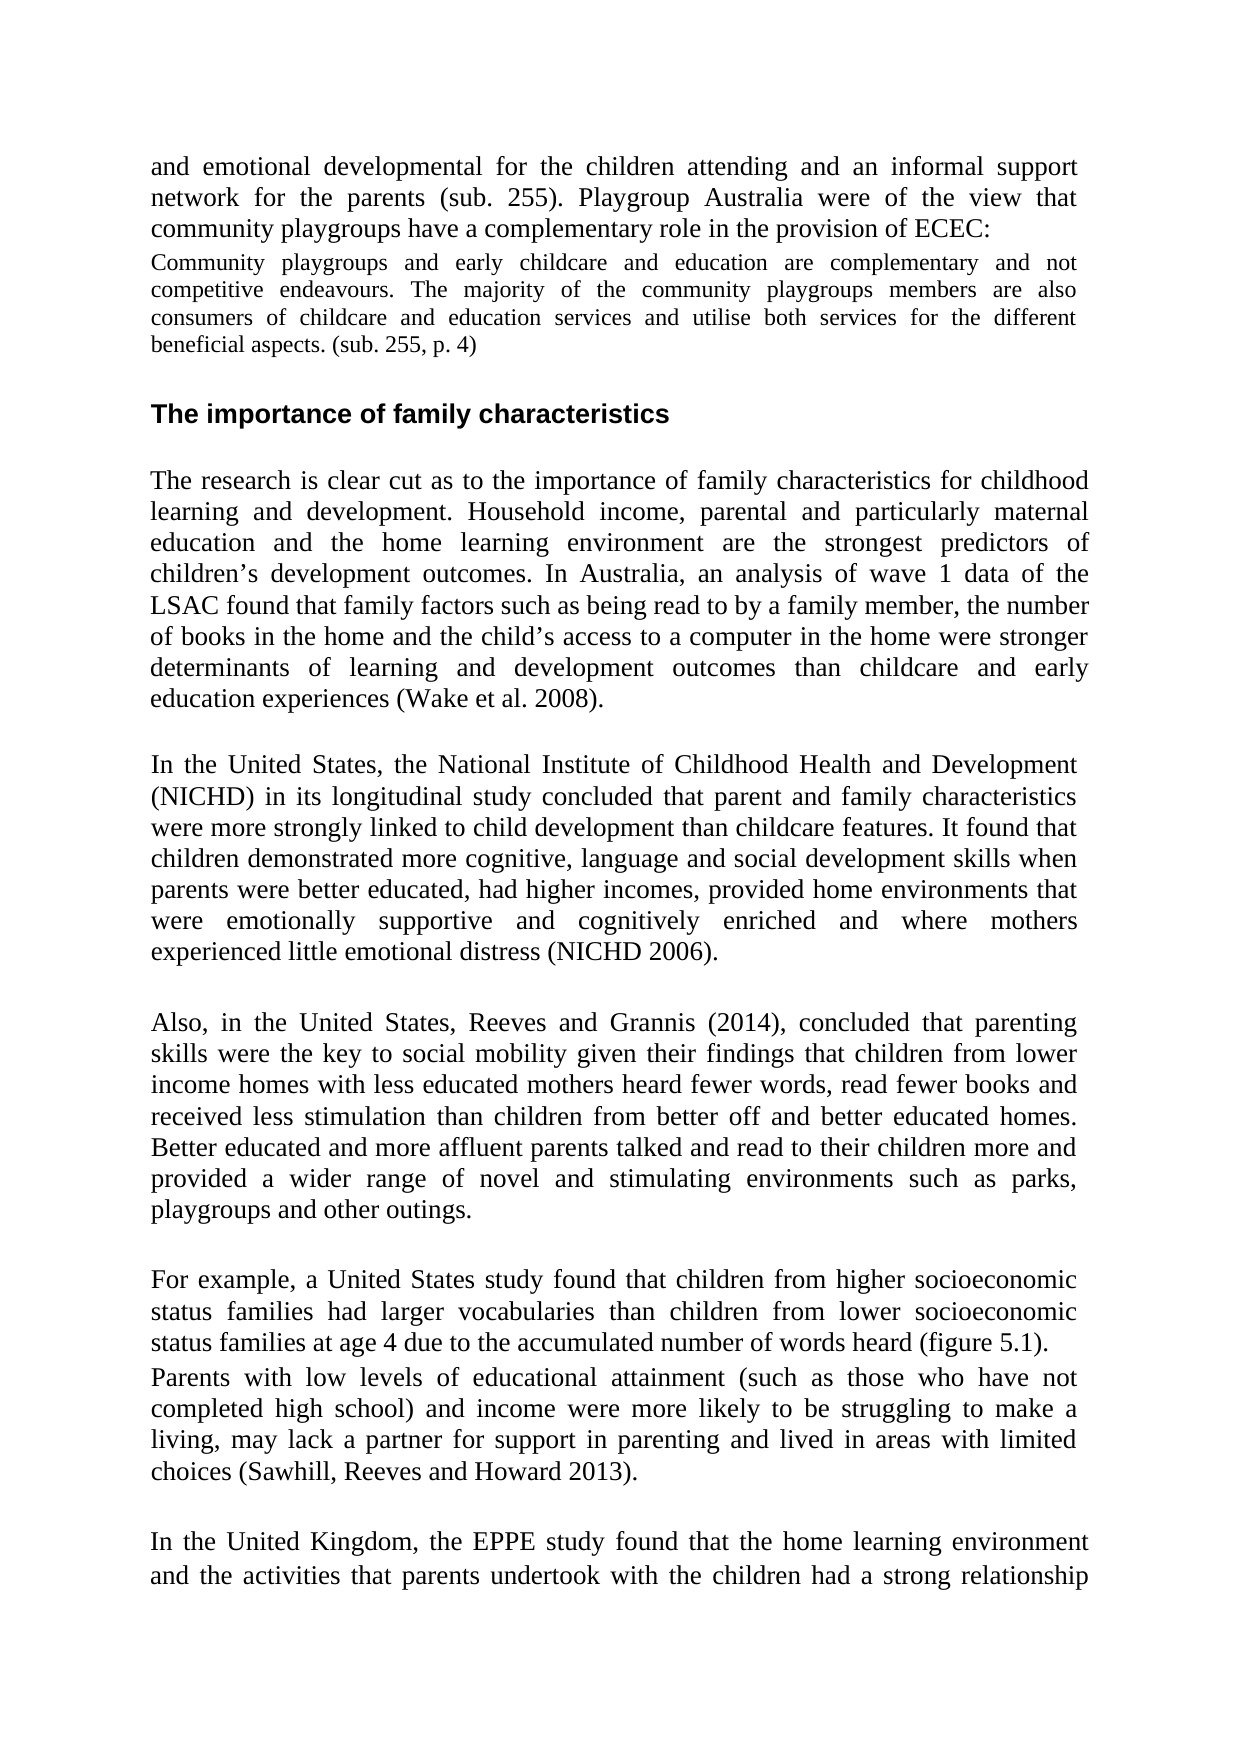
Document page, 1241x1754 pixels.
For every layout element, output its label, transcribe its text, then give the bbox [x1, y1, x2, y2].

text In the United States, the National Institute of Childhood Health and Development (NICHD) in its longitudinal study concluded that parent and family characteristics were more strongly linked to child development than childcare features. It found that children demonstrated more cognitive, language and social development skills when parents were better educated, had higher incomes, provided home environments that were emotionally supportive and cognitively enriched and where mothers experienced little emotional distress (NICHD 2006). [151, 749, 1078, 967]
text For example, a United States study found that children from higher socioeconomic status families had larger vocabularies than children from lower socioeconomic status families at age 4 due to the accumulated number of words heard (figure 5.1). [151, 1264, 1078, 1357]
text Also, in the United States, Reeves and Grannis (2014), concluded that parenting skills were the key to social mobility given their findings that children from lower income homes with less educated mothers heard fewer words, read fewer books and received less stimulation than children from better off and better educated homes. Better educated and more affluent parents talked and read to their children more and provided a wider range of novel and stimulating environments such as parks, playgroups and other outings. [151, 1006, 1078, 1224]
text Parents with low levels of educational attainment (such as those who have not completed high school) and income were more likely to be struggling to make a living, may lack a partner for support in parenting and lived in areas with limited choices (Sawhill, Reeves and Howard 2013). [151, 1361, 1078, 1486]
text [151, 150, 1078, 243]
text The research is clear cut as to the importance of family characteristics for childhood learning and development. Household income, parental and particularly maternal education and the home learning environment are the strongest predictors of children’s development outcomes. In Australia, an analysis of wave 1 data of the LSAC found that family factors such as being read to by a family member, the number of books in the home and the child’s access to a computer in the home were stronger determinants of learning and development outcomes than childcare and early education experiences (Wake et al. 2008). [150, 464, 1090, 713]
text Community playgroups and early childcare and education are complementary and not competitive endeavours. The majority of the community playgroups members are also consumers of childcare and education services and utilise both services for the different beneficial aspects. (sub. 255, p. 4) [151, 248, 1078, 358]
text The importance of family characteristics [151, 398, 1078, 429]
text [150, 1525, 1090, 1590]
